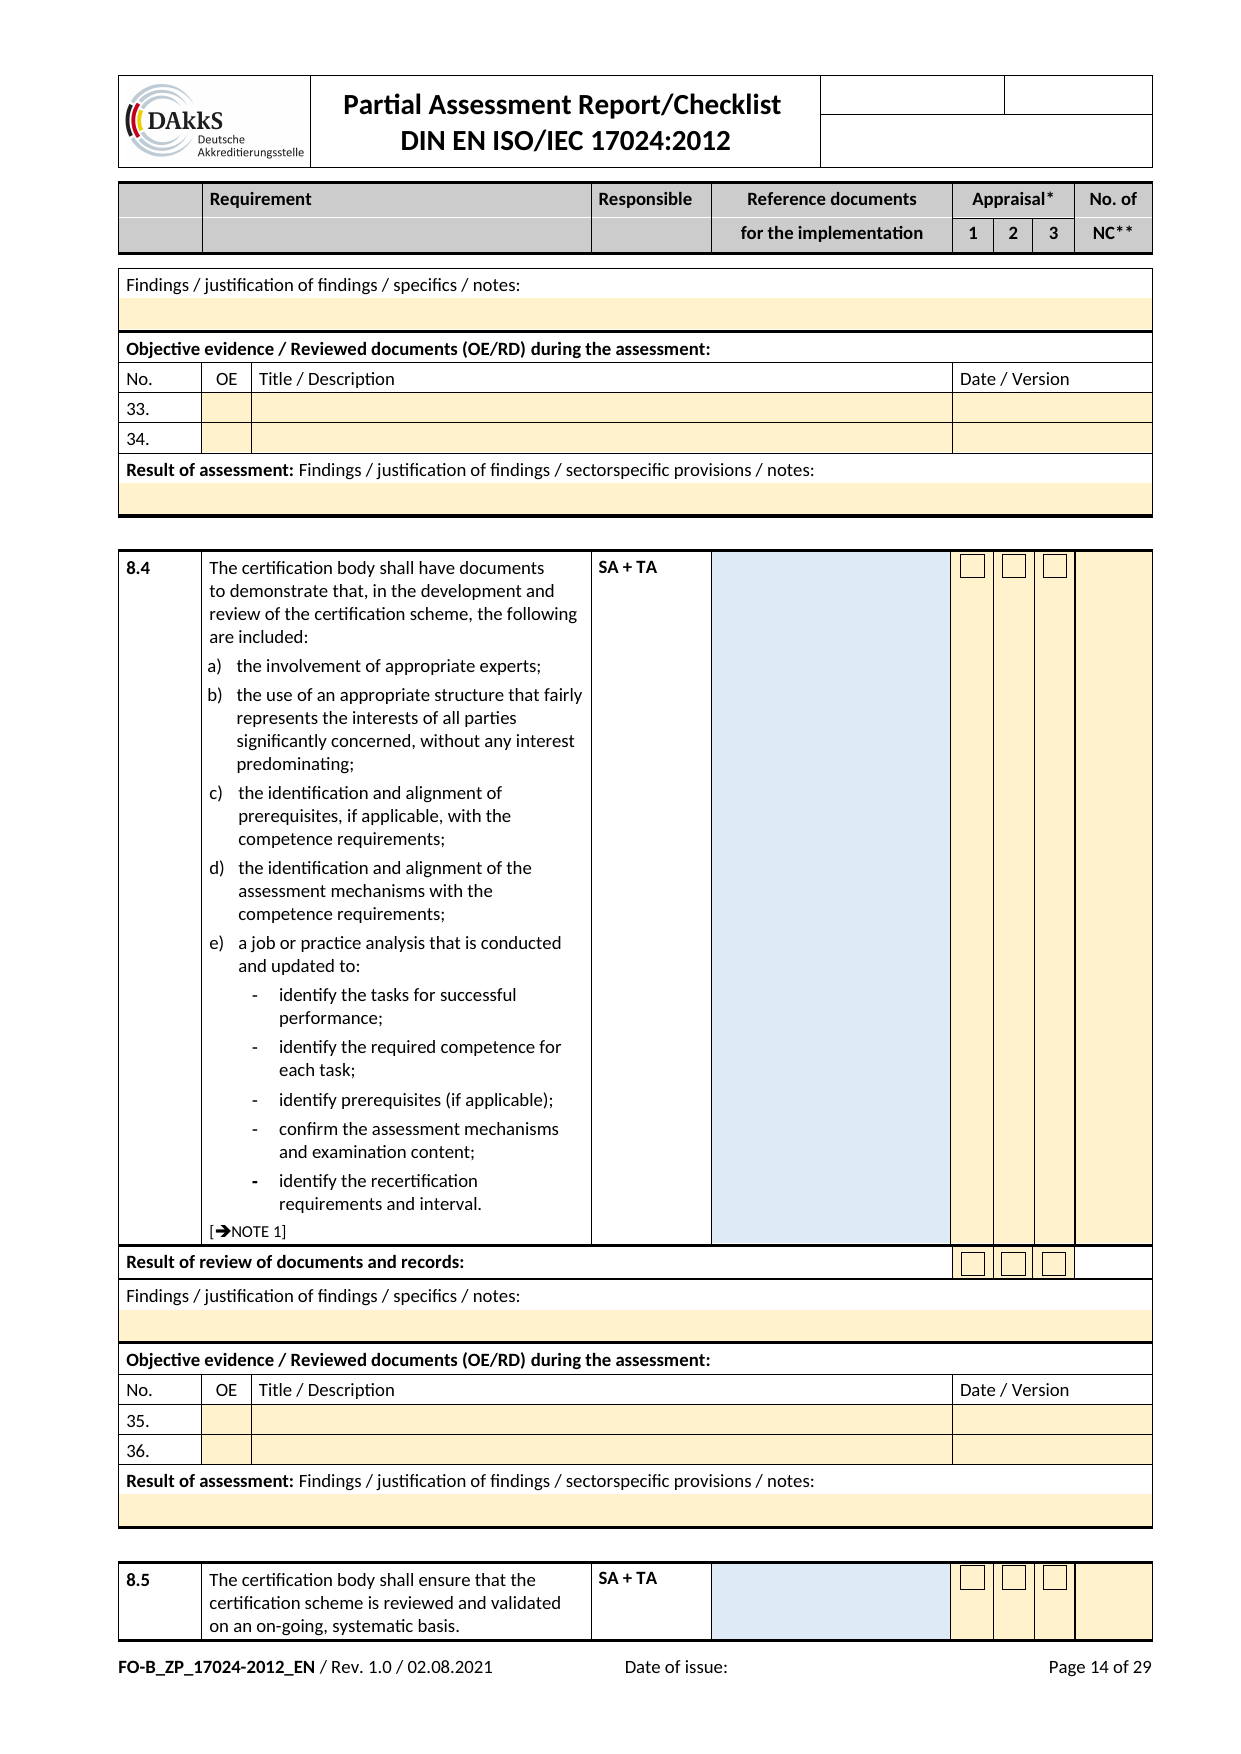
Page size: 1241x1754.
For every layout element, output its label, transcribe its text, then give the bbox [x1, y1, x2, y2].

table_header The certification body shall ensure that the certification scheme is reviewed and validated on an on-going, systematic basis. [202, 1564, 591, 1639]
table_cell [119, 1310, 1152, 1341]
table_cell [119, 423, 201, 452]
table_cell Title / Description [252, 1375, 952, 1404]
table_header [951, 1564, 993, 1639]
table_header [951, 552, 993, 1243]
table_header [994, 552, 1034, 1243]
table_cell Date / Version [953, 1375, 1152, 1404]
table_cell Result of assessment: Findings / justification of findings / sectorspecific provisions / notes: [119, 454, 1152, 483]
table_cell [252, 1435, 952, 1464]
picture [124, 83, 306, 161]
table_cell [202, 423, 251, 452]
table_header Findings / justification of findings / specifics / notes: [119, 269, 1152, 298]
table_header [994, 1564, 1034, 1639]
table_cell [202, 1435, 251, 1464]
table_cell [252, 393, 952, 422]
table_header [1076, 552, 1152, 1243]
table_cell Objective evidence / Reviewed documents (OE/RD) during the assessment: [119, 1344, 1152, 1373]
table_cell No. [119, 363, 201, 392]
table_header SA + TA [592, 1564, 711, 1639]
table_cell Result of review of documents and records: [119, 1247, 952, 1278]
table_header The certification body shall have documents to demonstrate that, in the development and review of the certification scheme, the following are included: the involvement of appropriate experts; the use of an appropriate structure that fairly represents the interests of all parties significantly concerned, without any interest predominating; the identification and alignment of prerequisites, if applicable, with the competence requirements; the identification and alignment of the assessment mechanisms with the competence requirements; a job or practice analysis that is conducted and updated to: identify the tasks for successful performance; identify the required competence for each task; identify prerequisites (if applicable); confirm the assessment mechanisms and examination content; identify the recertification requirements and interval. [Note 1] [202, 552, 591, 1243]
table_header [1035, 552, 1074, 1243]
table_cell No. [119, 1375, 201, 1404]
table_cell [119, 1435, 201, 1464]
table_header 8.4 [119, 552, 201, 1243]
table_cell [953, 1247, 993, 1278]
table_cell [953, 393, 1152, 422]
table_cell [953, 1435, 1152, 1464]
table_cell Title / Description [252, 363, 952, 392]
table_cell OE [202, 363, 251, 392]
table_header Findings / justification of findings / specifics / notes: [119, 1280, 1152, 1309]
table_cell [119, 298, 1152, 329]
table_header 8.5 [119, 1564, 201, 1639]
table_header [1035, 1564, 1074, 1639]
table_cell Objective evidence / Reviewed documents (OE/RD) during the assessment: [119, 333, 1152, 362]
table_cell [119, 1405, 201, 1434]
table_cell OE [202, 1375, 251, 1404]
table_cell [119, 483, 1152, 514]
table_cell [953, 423, 1152, 452]
table_cell [202, 393, 251, 422]
table_cell [1075, 1247, 1152, 1278]
table_header SA + TA [592, 552, 711, 1243]
table_cell [252, 1405, 952, 1434]
table_header [712, 1564, 950, 1639]
table_cell [119, 393, 201, 422]
table_cell [1033, 1247, 1074, 1278]
table_cell [953, 1405, 1152, 1434]
table_cell [994, 1247, 1032, 1278]
table_cell [119, 1494, 1152, 1526]
table_cell Date / Version [953, 363, 1152, 392]
table_header [1076, 1564, 1152, 1639]
table_cell [252, 423, 952, 452]
table_cell Result of assessment: Findings / justification of findings / sectorspecific provisions / notes: [119, 1465, 1152, 1494]
table_cell [202, 1405, 251, 1434]
table_header [712, 552, 950, 1243]
